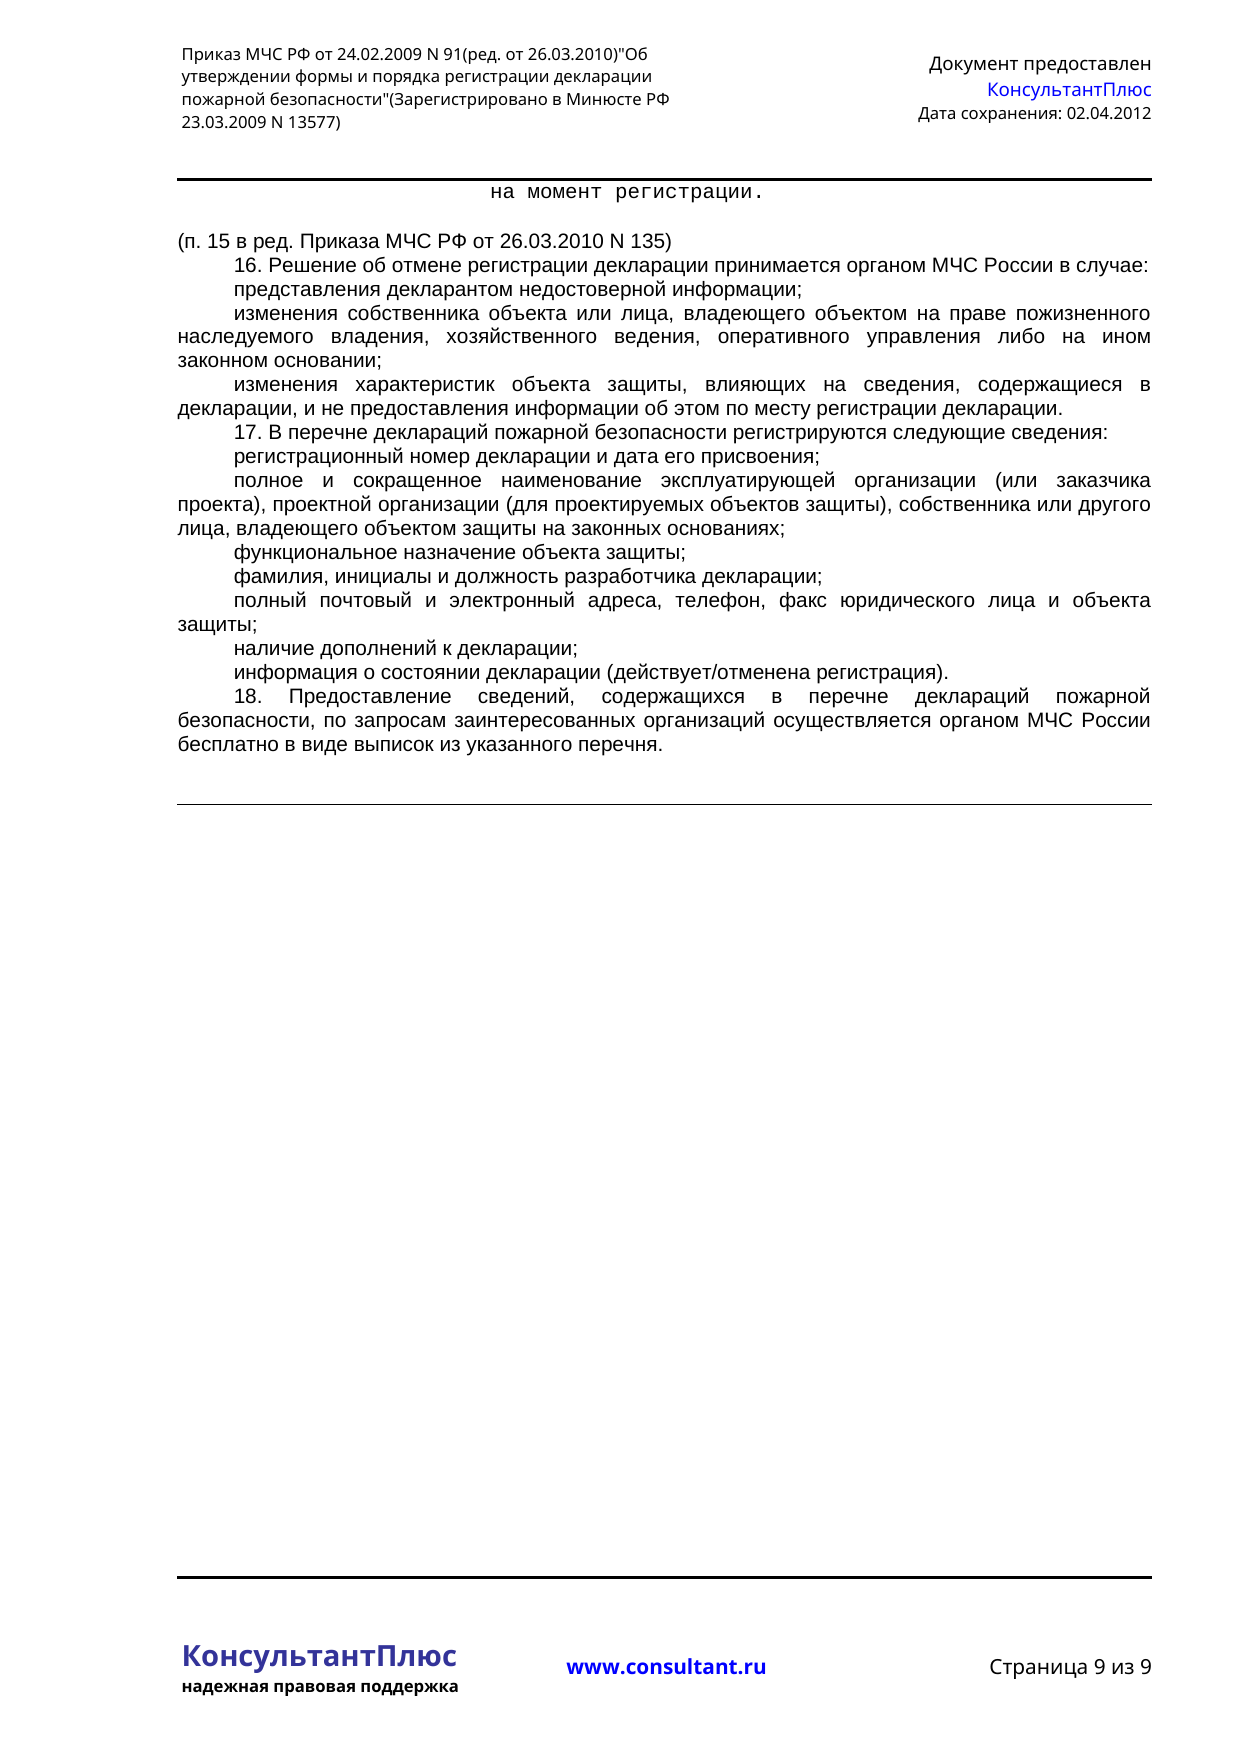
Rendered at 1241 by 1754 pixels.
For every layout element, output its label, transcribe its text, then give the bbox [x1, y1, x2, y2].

text 17. В перечне деклараций пожарной безопасности регистрируются следующие сведения: [177, 420, 1152, 444]
text изменения собственника объекта или лица, владеющего объектом на праве пожизненного наследуемого владения, хозяйственного ведения, оперативного управления либо на ином законном основании; [177, 300, 1152, 372]
text функциональное назначение объекта защиты; [177, 540, 1152, 564]
text на момент регистрации. [177, 181, 1152, 204]
text наличие дополнений к декларации; [177, 636, 1152, 660]
text регистрационный номер декларации и дата его присвоения; [177, 444, 1152, 468]
text (п. 15 в ред. Приказа МЧС РФ от 26.03.2010 N 135) [177, 228, 1152, 252]
text фамилия, инициалы и должность разработчика декларации; [177, 564, 1152, 588]
text 16. Решение об отмене регистрации декларации принимается органом МЧС России в случае: [177, 252, 1152, 276]
text 18. Предоставление сведений, содержащихся в перечне деклараций пожарной безопасности, по запросам заинтересованных организаций осуществляется органом МЧС России бесплатно в виде выписок из указанного перечня. [177, 684, 1152, 756]
text информация о состоянии декларации (действует/отменена регистрация). [177, 660, 1152, 684]
text изменения характеристик объекта защиты, влияющих на сведения, содержащиеся в декларации, и не предоставления информации об этом по месту регистрации декларации. [177, 372, 1152, 420]
text полный почтовый и электронный адреса, телефон, факс юридического лица и объекта защиты; [177, 588, 1152, 636]
text полное и сокращенное наименование эксплуатирующей организации (или заказчика проекта), проектной организации (для проектируемых объектов защиты), собственника или другого лица, владеющего объектом защиты на законных основаниях; [177, 468, 1152, 540]
text представления декларантом недостоверной информации; [177, 276, 1152, 300]
